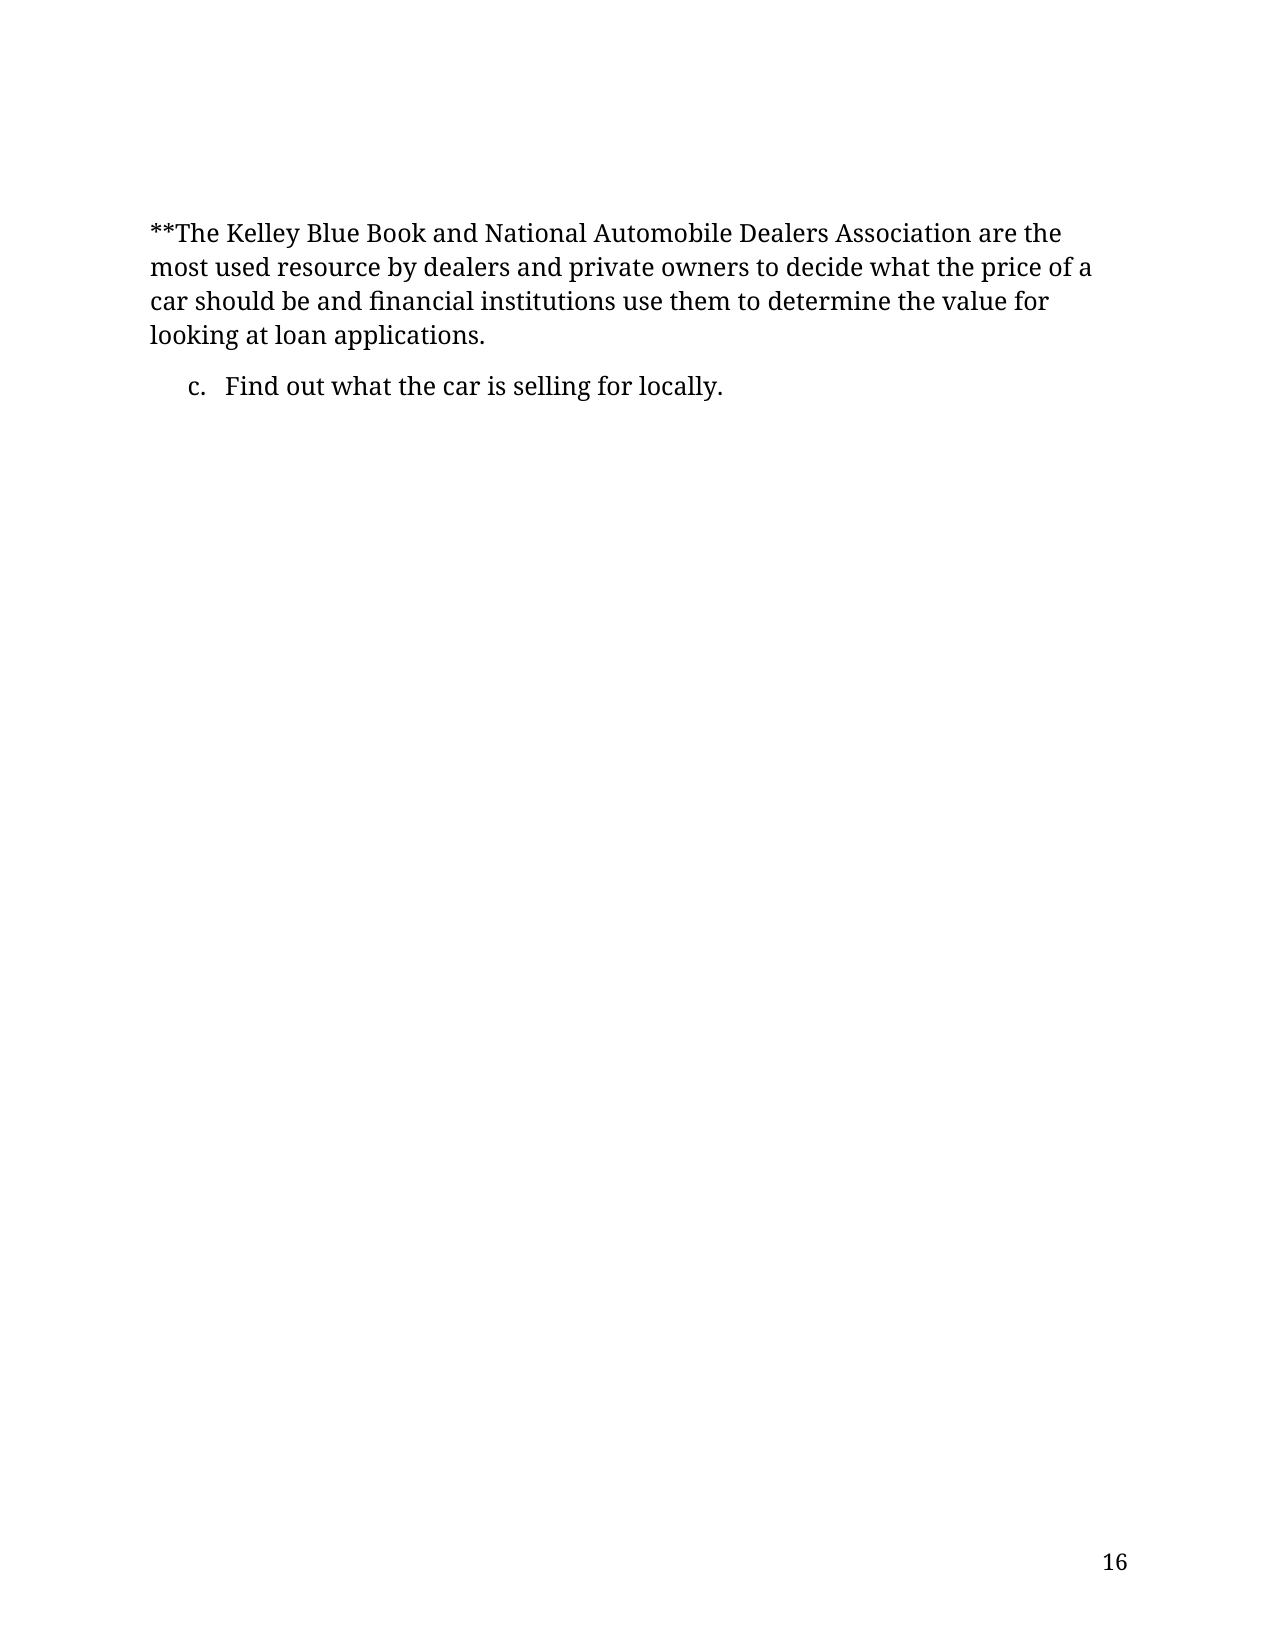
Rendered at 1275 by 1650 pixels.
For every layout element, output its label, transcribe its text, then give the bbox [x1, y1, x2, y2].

list Find out what the car is selling for locally. [187, 368, 1198, 403]
text **The Kelley Blue Book and National Automobile Dealers Association are the most used resource by dealers and private owners to decide what the price of a car should be and financial institutions use them to determine the value for looking at loan applications. [150, 216, 1126, 352]
